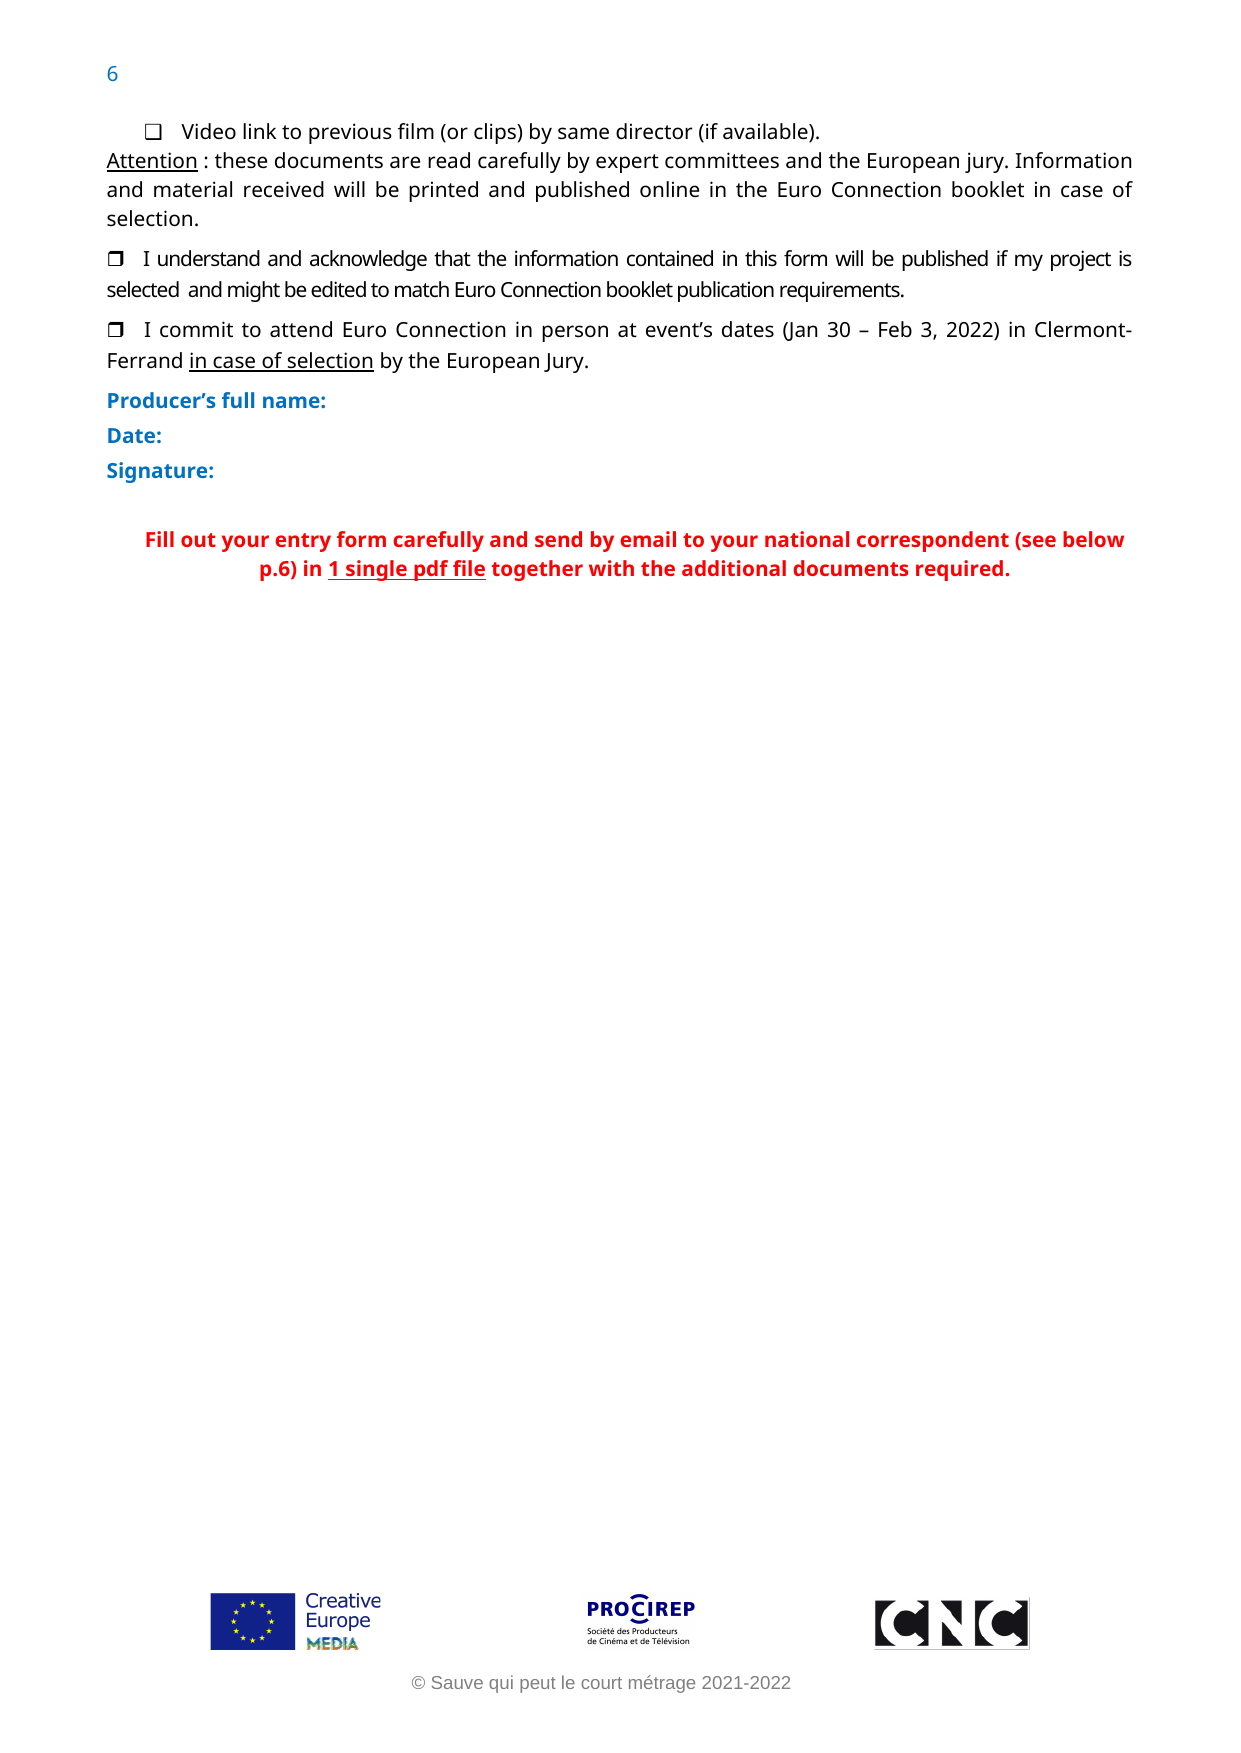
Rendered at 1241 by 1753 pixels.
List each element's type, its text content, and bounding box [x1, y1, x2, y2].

text Signature: [106, 454, 1134, 485]
text Attention : these documents are read carefully by expert committees and the European jury. Information and material received will be printed and published online in the Euro Connection booklet in case of selection. [106, 145, 1134, 233]
picture [210, 1593, 381, 1650]
text Date: [106, 418, 1134, 449]
picture [579, 1592, 698, 1650]
picture [874, 1597, 1030, 1650]
text Producer’s full name: [106, 383, 1134, 414]
text I commit to attend Euro Connection in person at event’s dates (Jan 30 – Feb 3, 2022) in Clermont-Ferrand in case of selection by the European Jury. [106, 312, 1134, 374]
text I understand and acknowledge that the information contained in this form will be published if my project is selected and might be edited to match Euro Connection booklet publication requirements. [106, 241, 1134, 304]
text Fill out your entry form carefully and send by email to your national correspondent (see below p.6) in 1 single pdf file together with the additional documents required. [136, 524, 1134, 583]
list Video link to previous film (or clips) by same director (if available). [144, 116, 1134, 145]
